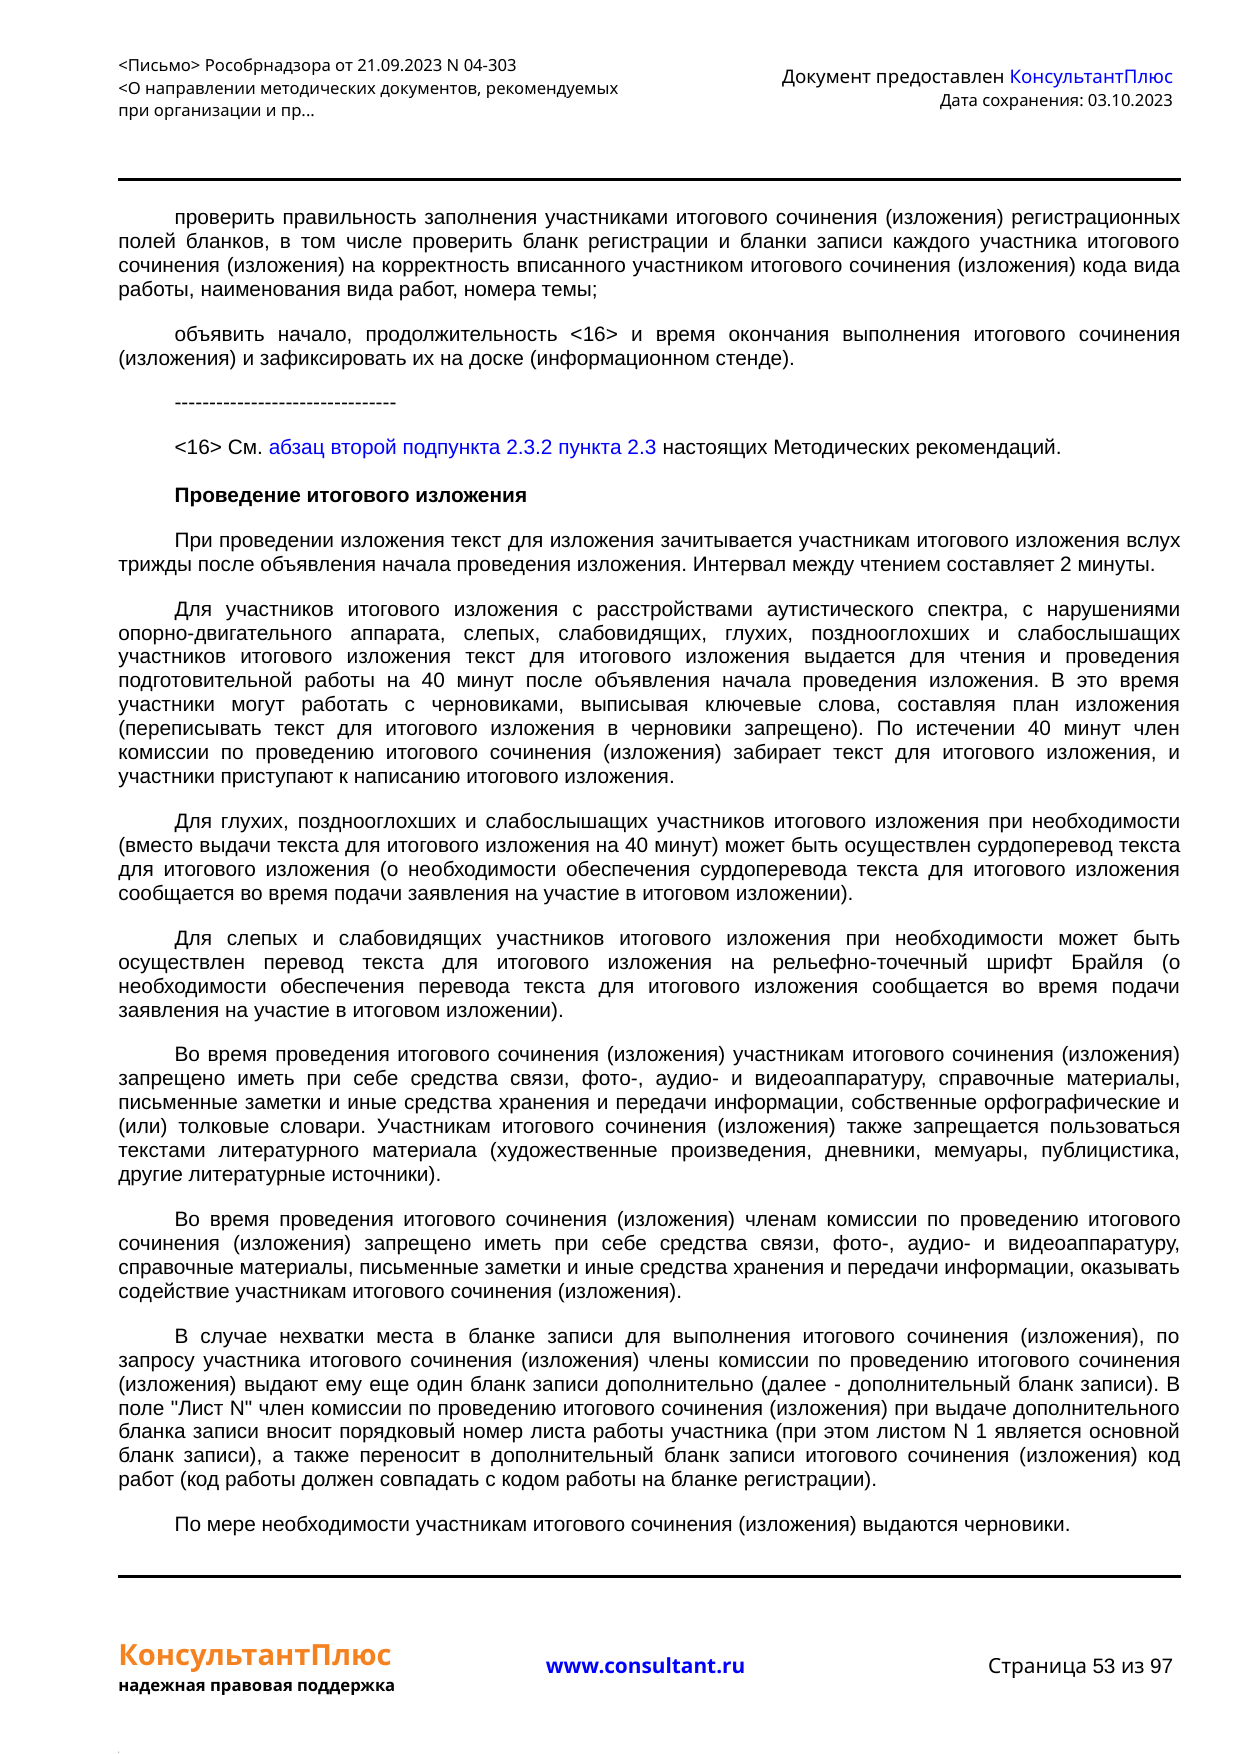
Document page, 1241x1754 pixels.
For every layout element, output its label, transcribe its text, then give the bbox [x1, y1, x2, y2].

text проверить правильность заполнения участниками итогового сочинения (изложения) регистрационных полей бланков, в том числе проверить бланк регистрации и бланки записи каждого участника итогового сочинения (изложения) на корректность вписанного участником итогового сочинения (изложения) кода вида работы, наименования вида работ, номера темы; [118, 205, 1181, 301]
text Для участников итогового изложения с расстройствами аутистического спектра, с нарушениями опорно-двигательного аппарата, слепых, слабовидящих, глухих, позднооглохших и слабослышащих участников итогового изложения текст для итогового изложения выдается для чтения и проведения подготовительной работы на 40 минут после объявления начала проведения изложения. В это время участники могут работать с черновиками, выписывая ключевые слова, составляя план изложения (переписывать текст для итогового изложения в черновики запрещено). По истечении 40 минут член комиссии по проведению итогового сочинения (изложения) забирает текст для итогового изложения, и участники приступают к написанию итогового изложения. [118, 596, 1181, 788]
text При проведении изложения текст для изложения зачитывается участникам итогового изложения вслух трижды после объявления начала проведения изложения. Интервал между чтением составляет 2 минуты. [118, 528, 1181, 576]
text Во время проведения итогового сочинения (изложения) участникам итогового сочинения (изложения) запрещено иметь при себе средства связи, фото-, аудио- и видеоаппаратуру, справочные материалы, письменные заметки и иные средства хранения и передачи информации, собственные орфографические и (или) толковые словари. Участникам итогового сочинения (изложения) также запрещается пользоваться текстами литературного материала (художественные произведения, дневники, мемуары, публицистика, другие литературные источники). [118, 1042, 1181, 1186]
text В случае нехватки места в бланке записи для выполнения итогового сочинения (изложения), по запросу участника итогового сочинения (изложения) члены комиссии по проведению итогового сочинения (изложения) выдают ему еще один бланк записи дополнительно (далее - дополнительный бланк записи). В поле "Лист N" член комиссии по проведению итогового сочинения (изложения) при выдаче дополнительного бланка записи вносит порядковый номер листа работы участника (при этом листом N 1 является основной бланк записи), а также переносит в дополнительный бланк записи итогового сочинения (изложения) код работ (код работы должен совпадать с кодом работы на бланке регистрации). [118, 1323, 1181, 1491]
text Для глухих, позднооглохших и слабослышащих участников итогового изложения при необходимости (вместо выдачи текста для итогового изложения на 40 минут) может быть осуществлен сурдоперевод текста для итогового изложения (о необходимости обеспечения сурдоперевода текста для итогового изложения сообщается во время подачи заявления на участие в итоговом изложении). [118, 809, 1181, 905]
title Проведение итогового изложения [118, 483, 1181, 507]
text -------------------------------- [118, 390, 1181, 414]
text Во время проведения итогового сочинения (изложения) членам комиссии по проведению итогового сочинения (изложения) запрещено иметь при себе средства связи, фото-, аудио- и видеоаппаратуру, справочные материалы, письменные заметки и иные средства хранения и передачи информации, оказывать содействие участникам итогового сочинения (изложения). [118, 1207, 1181, 1303]
text объявить начало, продолжительность <16> и время окончания выполнения итогового сочинения (изложения) и зафиксировать их на доске (информационном стенде). [118, 321, 1181, 369]
text По мере необходимости участникам итогового сочинения (изложения) выдаются черновики. [118, 1512, 1181, 1536]
text Для слепых и слабовидящих участников итогового изложения при необходимости может быть осуществлен перевод текста для итогового изложения на рельефно-точечный шрифт Брайля (о необходимости обеспечения перевода текста для итогового изложения сообщается во время подачи заявления на участие в итоговом изложении). [118, 926, 1181, 1021]
text <16> См. абзац второй подпункта 2.3.2 пункта 2.3 настоящих Методических рекомендаций. [118, 435, 1181, 459]
